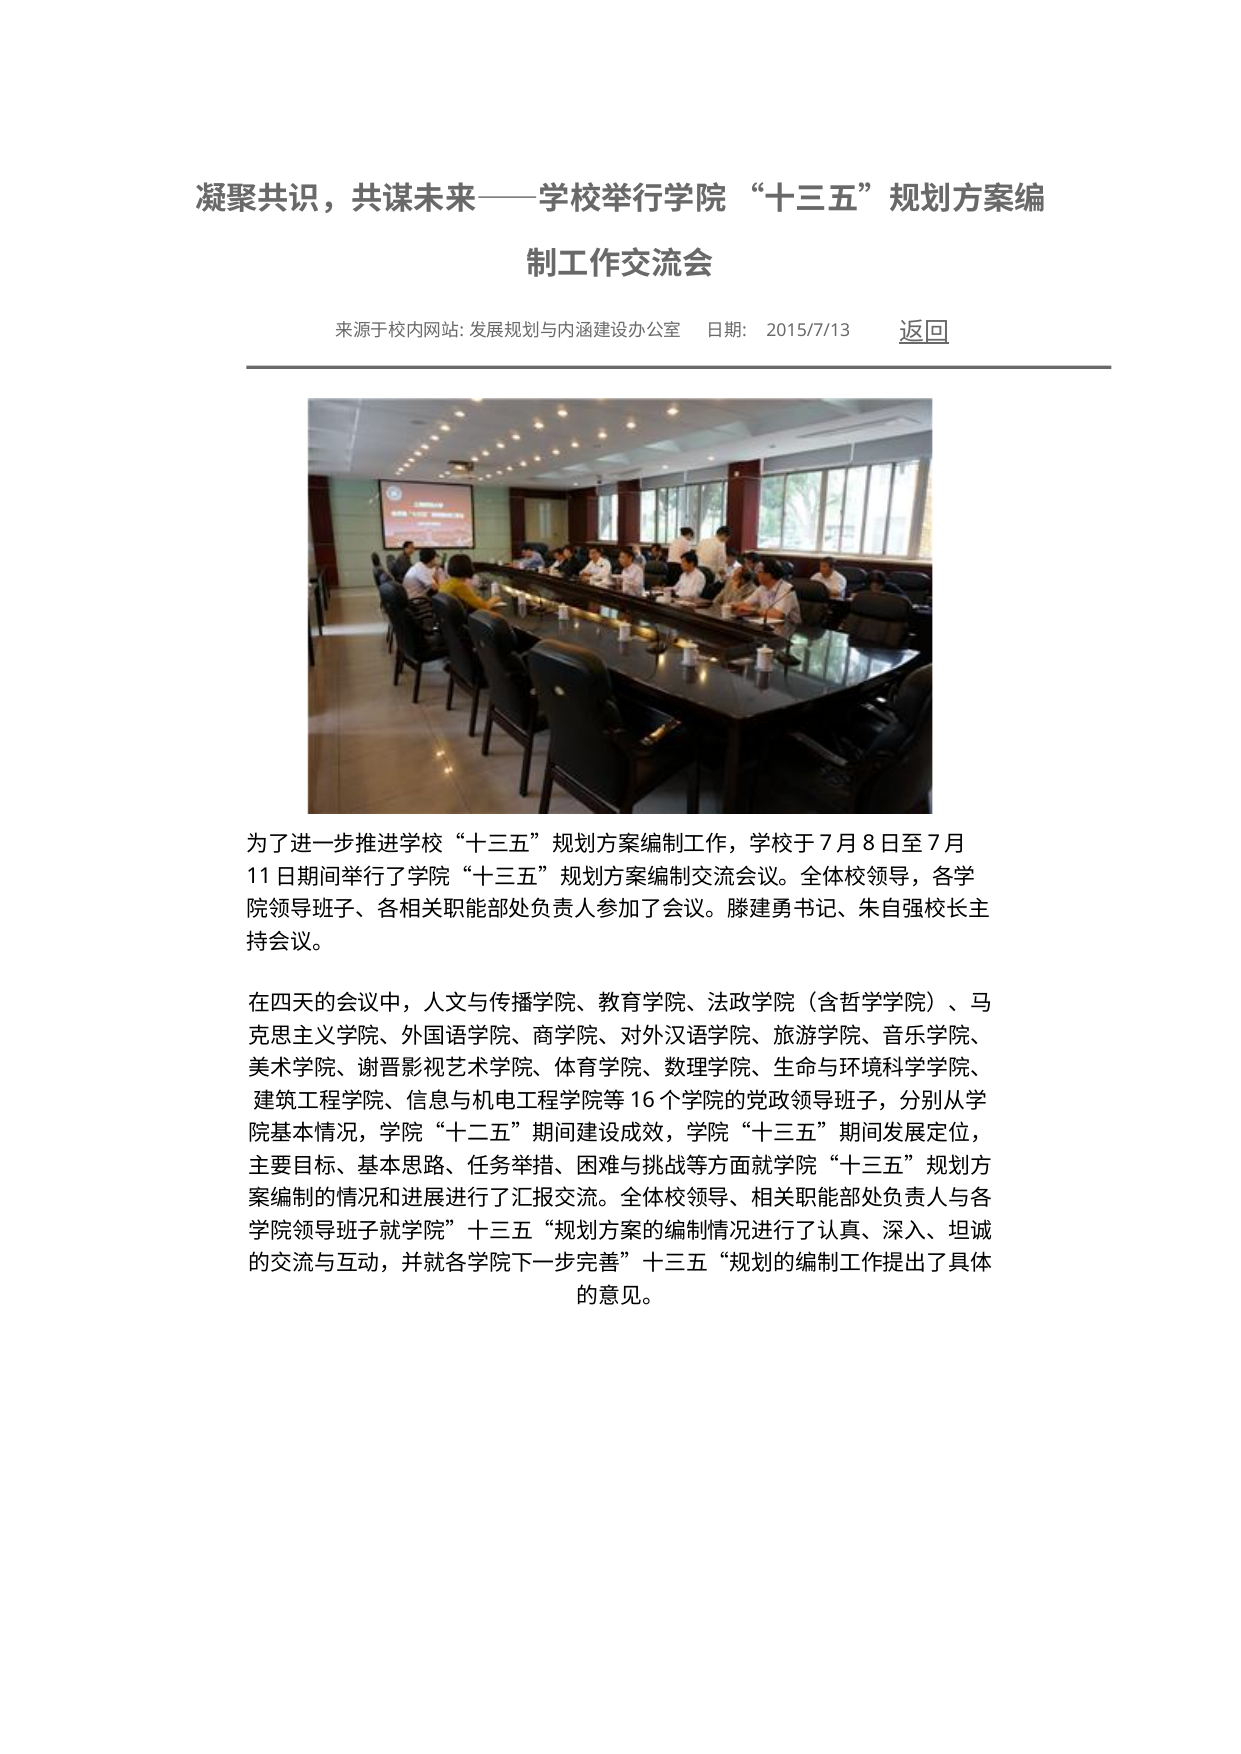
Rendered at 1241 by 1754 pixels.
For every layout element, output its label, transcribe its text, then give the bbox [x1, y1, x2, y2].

table_header [244, 363, 996, 823]
table_header 凝聚共识，共谋未来——学校举行学院 “十三五”规划方案编制工作交流会 [188, 162, 1053, 295]
table_cell 来源于校内网站: 发展规划与内涵建设办公室 日期: 2015/7/13 返回 [188, 295, 1053, 363]
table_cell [244, 823, 996, 1312]
picture [307, 398, 933, 814]
